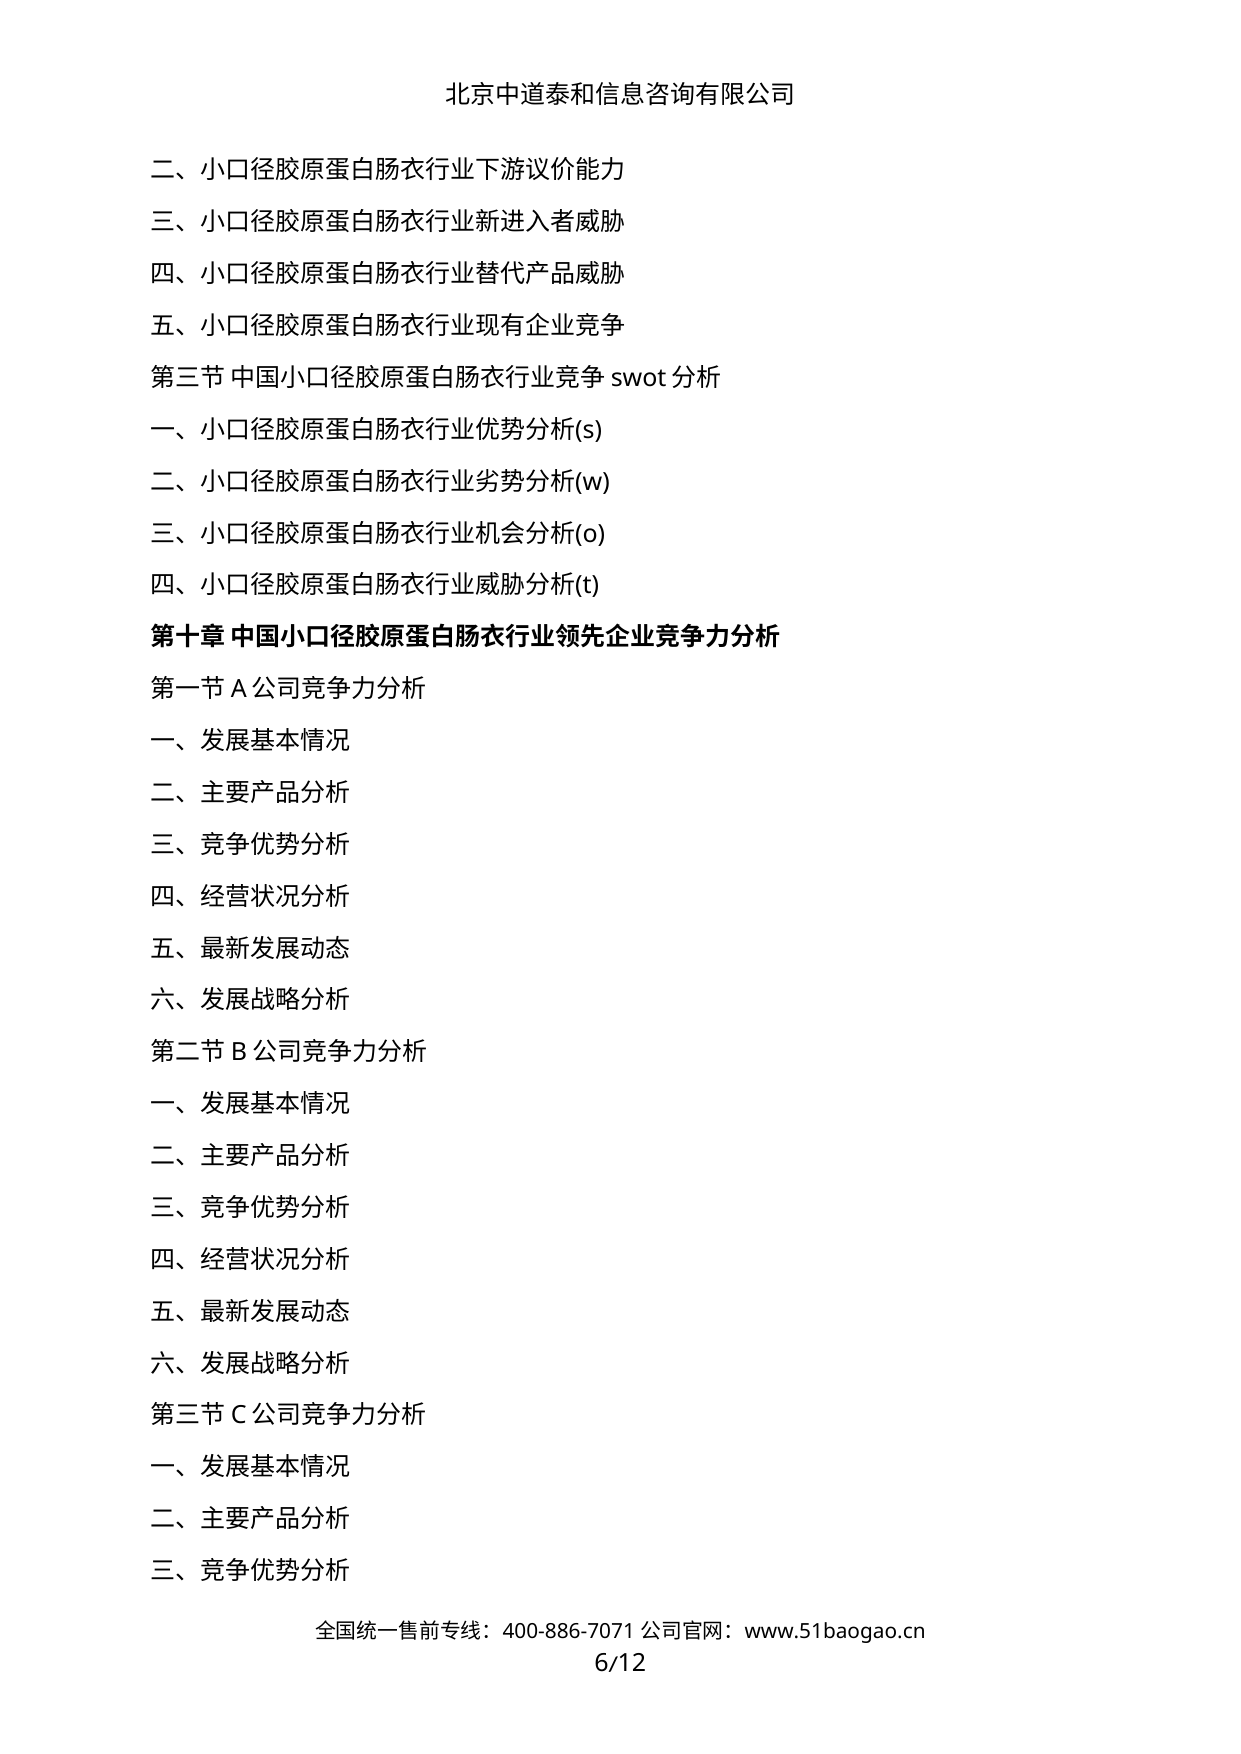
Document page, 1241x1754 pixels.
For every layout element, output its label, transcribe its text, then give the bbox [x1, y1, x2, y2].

text 四、经营状况分析 [150, 1239, 1090, 1276]
text 第一节 A公司竞争力分析 [150, 669, 1090, 705]
text 四、经营状况分析 [150, 876, 1090, 912]
text 三、小口径胶原蛋白肠衣行业机会分析(o) [150, 513, 1090, 549]
text 六、发展战略分析 [150, 980, 1090, 1016]
text 五、最新发展动态 [150, 1291, 1090, 1327]
text 二、主要产品分析 [150, 1499, 1090, 1535]
text 一、小口径胶原蛋白肠衣行业优势分析(s) [150, 409, 1090, 446]
text 三、竞争优势分析 [150, 1187, 1090, 1224]
text 二、主要产品分析 [150, 772, 1090, 809]
text 第三节 C公司竞争力分析 [150, 1395, 1090, 1431]
text 五、最新发展动态 [150, 928, 1090, 964]
text 第十章 中国小口径胶原蛋白肠衣行业领先企业竞争力分析 [150, 617, 1090, 653]
text 第二节 B公司竞争力分析 [150, 1032, 1090, 1068]
text 一、发展基本情况 [150, 721, 1090, 757]
text 一、发展基本情况 [150, 1084, 1090, 1120]
text 第三节 中国小口径胶原蛋白肠衣行业竞争swot分析 [150, 357, 1090, 394]
text 六、发展战略分析 [150, 1343, 1090, 1379]
text 一、发展基本情况 [150, 1447, 1090, 1483]
text 三、竞争优势分析 [150, 1551, 1090, 1587]
text 二、小口径胶原蛋白肠衣行业下游议价能力 [150, 150, 1090, 186]
text 四、小口径胶原蛋白肠衣行业替代产品威胁 [150, 254, 1090, 290]
text 四、小口径胶原蛋白肠衣行业威胁分析(t) [150, 565, 1090, 601]
text 五、小口径胶原蛋白肠衣行业现有企业竞争 [150, 306, 1090, 342]
text 二、小口径胶原蛋白肠衣行业劣势分析(w) [150, 461, 1090, 497]
text 三、小口径胶原蛋白肠衣行业新进入者威胁 [150, 202, 1090, 238]
text 二、主要产品分析 [150, 1136, 1090, 1172]
text 三、竞争优势分析 [150, 824, 1090, 861]
